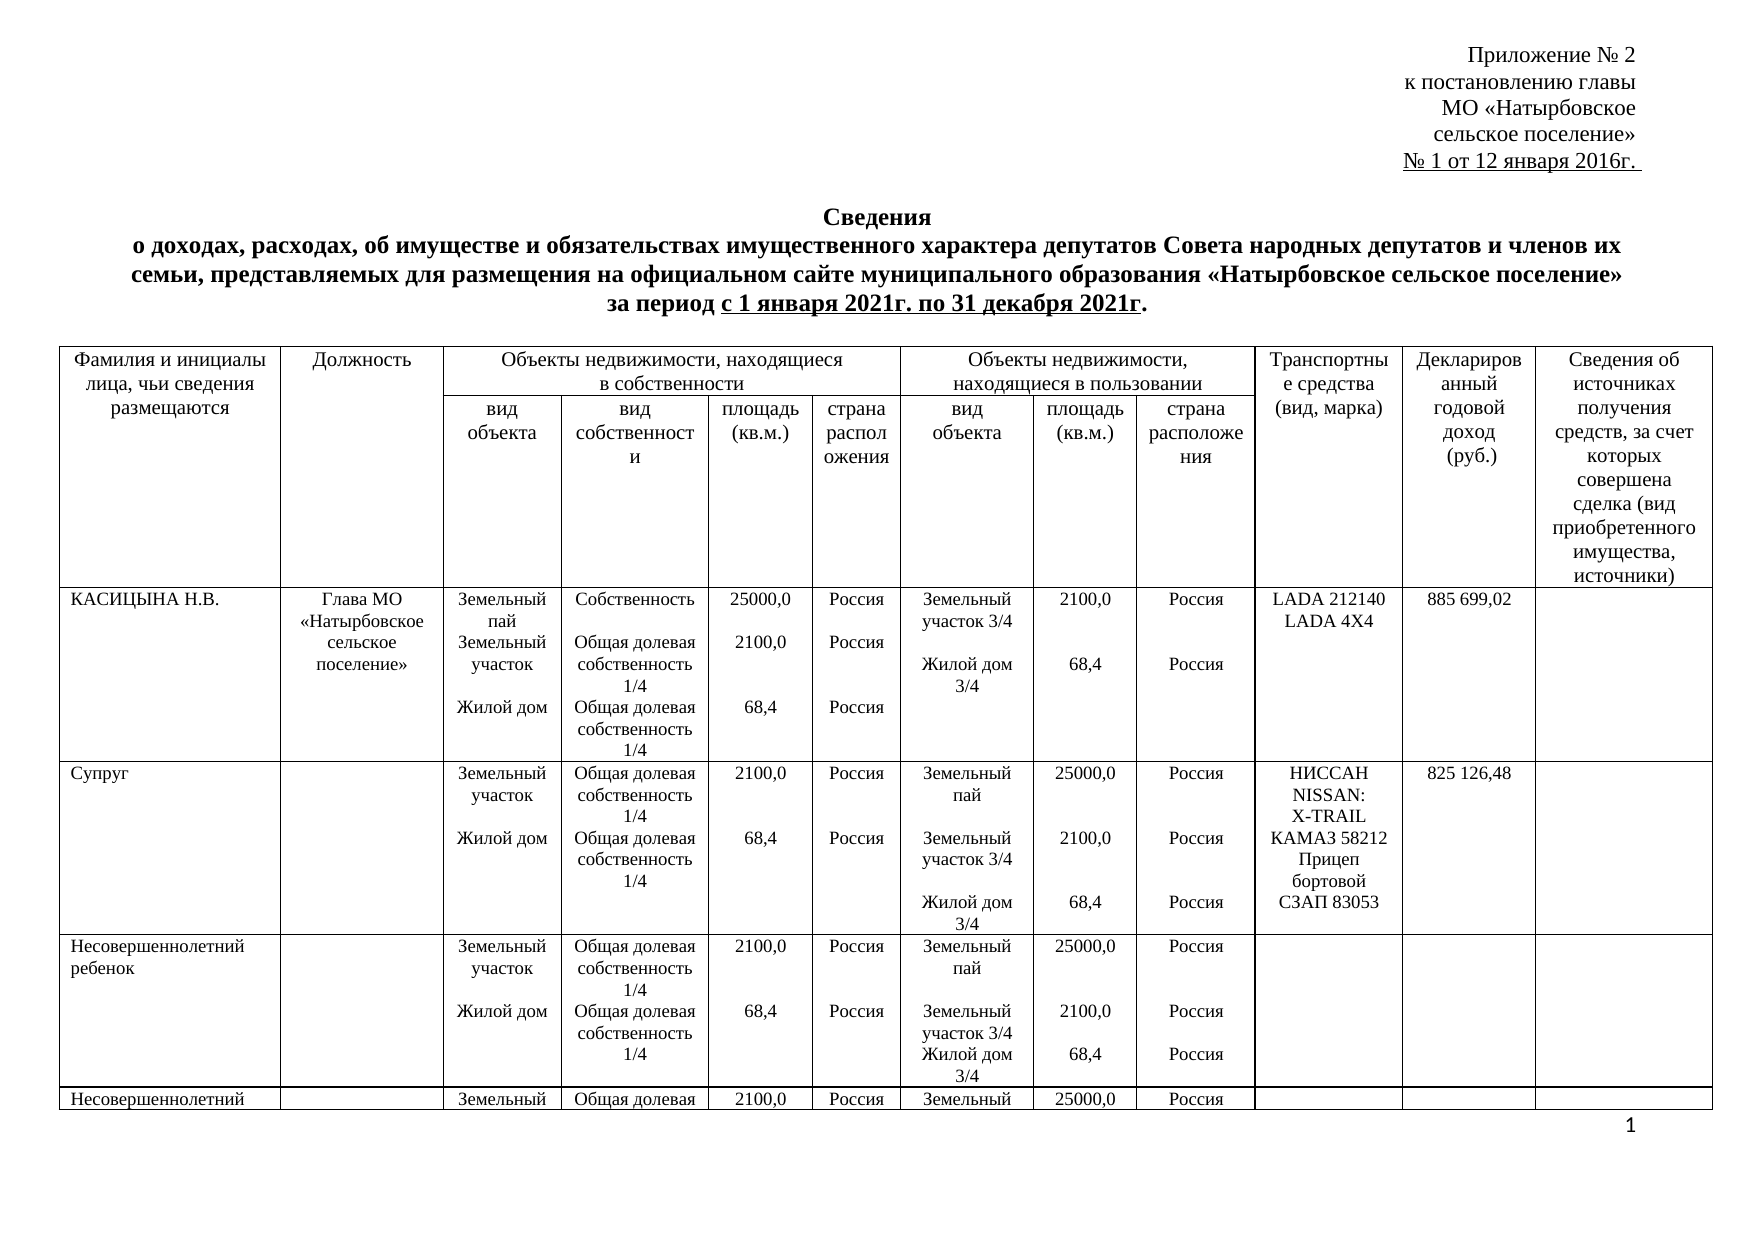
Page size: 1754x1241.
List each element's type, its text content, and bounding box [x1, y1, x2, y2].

table_cell [281, 1088, 443, 1109]
table_header Транспортные средства (вид, марка) [1256, 347, 1402, 587]
table_cell вид объекта [444, 396, 561, 587]
table_cell 2100,0 68,4 [709, 935, 812, 1086]
table_header Фамилия и инициалы лица, чьи сведения размещаются [60, 347, 280, 587]
table_cell НИССАН NISSAN: X-TRAIL КАМАЗ 58212 Прицеп бортовой СЗАП 83053 [1256, 762, 1402, 934]
table_cell Супруг [60, 762, 280, 934]
table_cell [1256, 935, 1402, 1086]
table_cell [1137, 1088, 1254, 1109]
table_cell [1536, 1088, 1712, 1109]
table_cell LADA 212140 LADA 4X4 [1256, 588, 1402, 761]
text МО «Натырбовское [118, 94, 1636, 120]
table_cell Земельный участок Жилой дом [444, 935, 561, 1086]
table_cell [1536, 762, 1712, 934]
table_cell [1403, 1088, 1535, 1109]
table_cell [281, 935, 443, 1086]
table_cell 25000,0 2100,0 68,4 [1034, 935, 1136, 1086]
text № 1 от 12 января 2016г. [118, 147, 1636, 173]
table_header Сведения об источниках получения средств, за счет которых совершена сделка (вид приобретенного имущества, источники) [1536, 347, 1712, 587]
table_cell страна расположения [1137, 396, 1254, 587]
text Сведения [118, 202, 1636, 231]
text Приложение № 2 [118, 41, 1636, 68]
table_cell вид объекта [901, 396, 1033, 587]
table_cell площадь (кв.м.) [709, 396, 812, 587]
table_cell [444, 1088, 561, 1109]
table_cell 2100,0 68,4 [1034, 588, 1136, 761]
table_cell Земельный пай Земельный участок 3/4 Жилой дом 3/4 [901, 762, 1033, 934]
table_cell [562, 1088, 708, 1109]
table_cell 25000,0 2100,0 68,4 [1034, 1088, 1136, 1109]
table_header Объекты недвижимости, находящиеся в собственности [444, 347, 900, 395]
table_cell Общая долевая собственность 1/4 Общая долевая собственность 1/4 [562, 935, 708, 1086]
table_cell Россия Россия [813, 762, 900, 934]
table_cell [1403, 935, 1535, 1086]
table_cell Россия Россия Россия [813, 588, 900, 761]
table_cell Земельный пай Земельный участок 3/4 Жилой дом 3/4 [901, 935, 1033, 1086]
text к постановлению главы [118, 68, 1636, 94]
table_cell 25000,0 2100,0 68,4 [1034, 762, 1136, 934]
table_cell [60, 1088, 280, 1109]
table_cell вид собственности [562, 396, 708, 587]
table_cell Земельный участок Жилой дом [444, 762, 561, 934]
table_cell [1536, 588, 1712, 761]
table_cell Земельный участок 3/4 Жилой дом 3/4 [901, 588, 1033, 761]
table_header Должность [281, 347, 443, 587]
table_cell [1536, 935, 1712, 1086]
table_cell Россия Россия [813, 935, 900, 1086]
table_cell Общая долевая собственность 1/4 Общая долевая собственность 1/4 [562, 762, 708, 934]
table_header Декларированный годовой доход (руб.) [1403, 347, 1535, 587]
table_cell [281, 762, 443, 934]
table_cell страна расположения [813, 396, 900, 587]
table_cell 25000,0 2100,0 68,4 [709, 588, 812, 761]
table_cell 2100,0 68,4 [709, 762, 812, 934]
table_cell Россия Россия [1137, 588, 1254, 761]
table_cell Россия Россия Россия [1137, 935, 1254, 1086]
table_cell Россия Россия Россия [1137, 762, 1254, 934]
table_cell Земельный пай Земельный участок Жилой дом [444, 588, 561, 761]
table_cell Россия Россия [813, 1088, 900, 1109]
table_cell Собственность Общая долевая собственность 1/4 Общая долевая собственность 1/4 [562, 588, 708, 761]
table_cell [901, 1088, 1033, 1109]
table_cell 2100,0 68,4 [709, 1088, 812, 1109]
table_cell 825 126,48 [1403, 762, 1535, 934]
table_header Объекты недвижимости, находящиеся в пользовании [901, 347, 1254, 395]
table_cell площадь (кв.м.) [1034, 396, 1136, 587]
table_cell КАСИЦЫНА Н.В. [60, 588, 280, 761]
text за период с 1 января 2021г. по 31 декабря 2021г. [118, 288, 1636, 317]
table_cell [1256, 1088, 1402, 1109]
text о доходах, расходах, об имуществе и обязательствах имущественного характера депутатов Совета народных депутатов и членов их семьи, представляемых для размещения на официальном сайте муниципального образования «Натырбовское сельское поселение» [118, 231, 1636, 288]
text сельское поселение» [118, 120, 1636, 147]
table_cell 885 699,02 [1403, 588, 1535, 761]
table_cell Глава МО «Натырбовское сельское поселение» [281, 588, 443, 761]
table_cell Несовершеннолетний ребенок [60, 935, 280, 1086]
